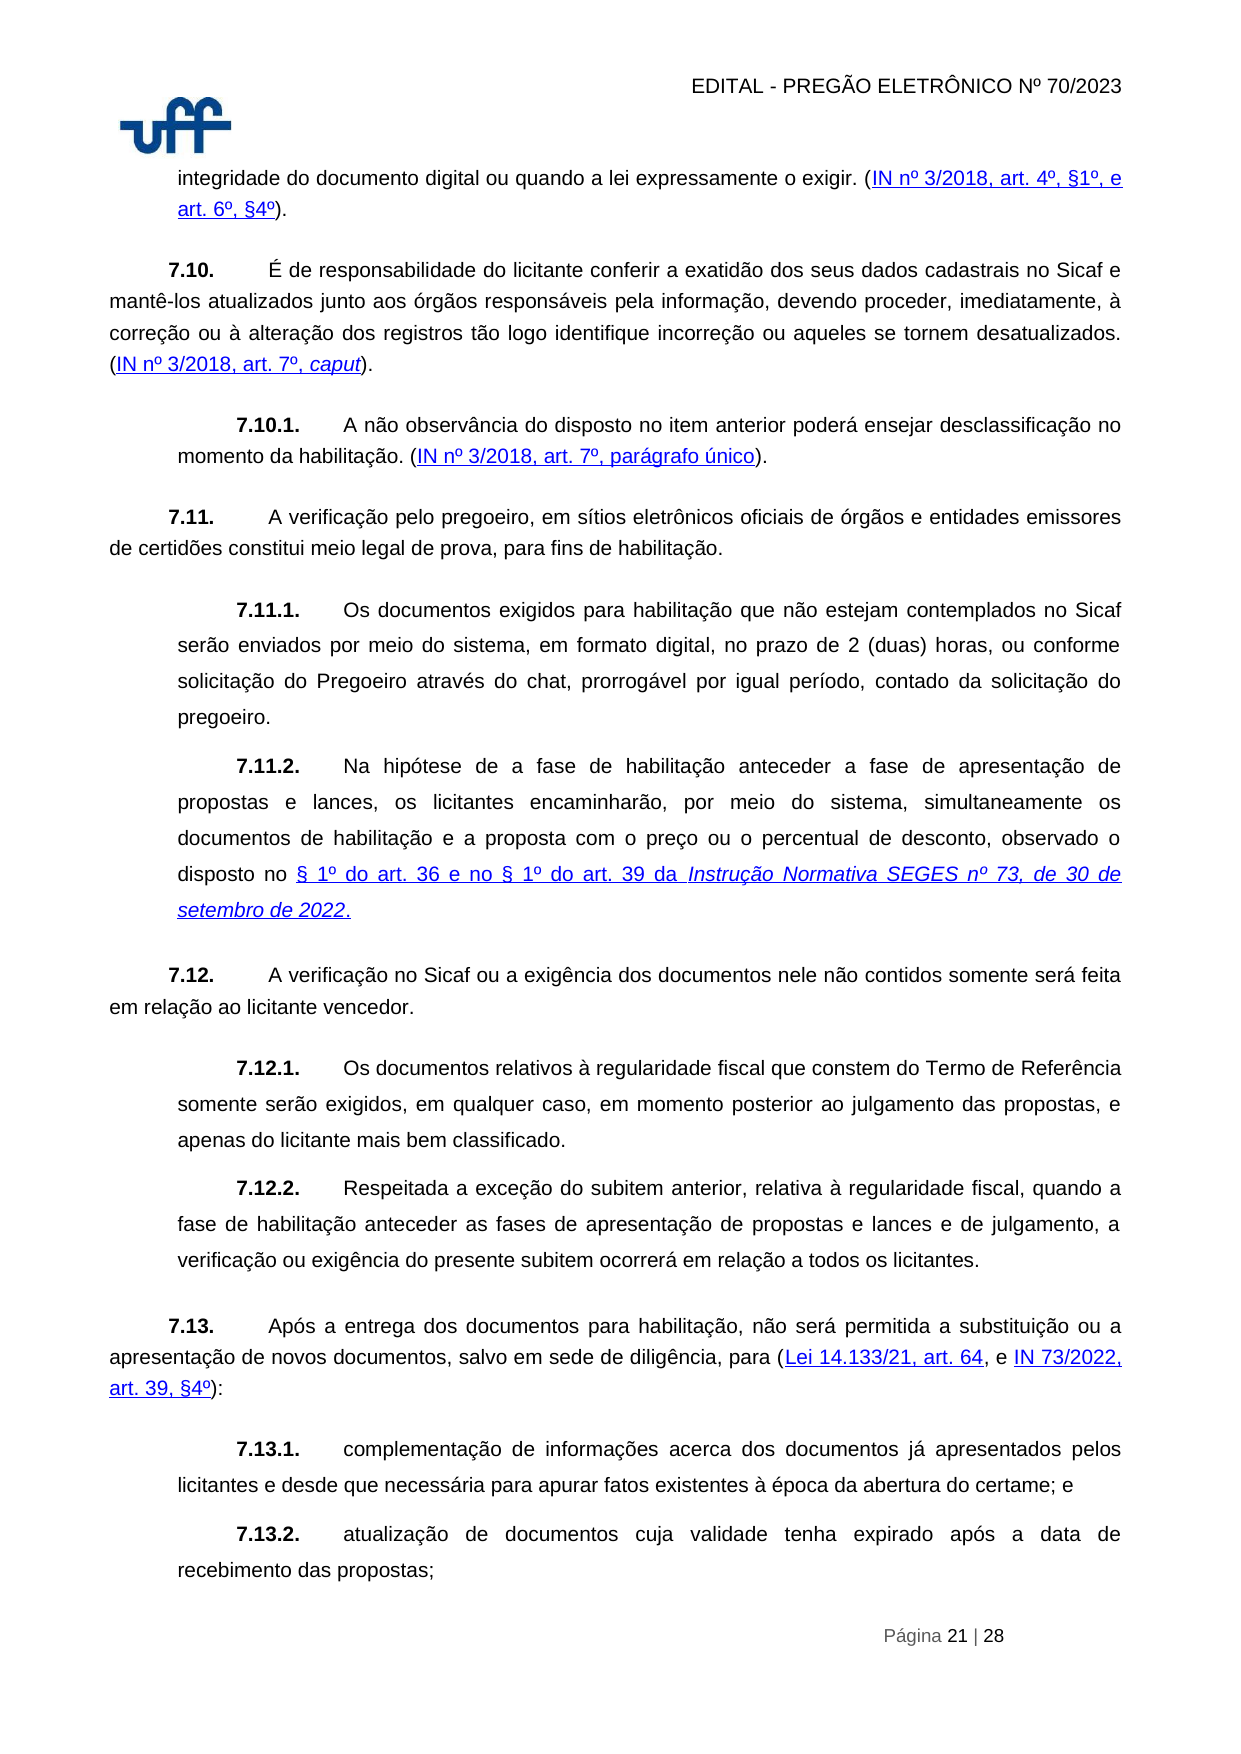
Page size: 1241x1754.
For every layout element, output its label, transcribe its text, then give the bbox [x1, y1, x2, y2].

list A não observância do disposto no item anterior poderá ensejar desclassificação no momento da habilitação. (IN nº 3/2018, art. 7º, parágrafo único). [177, 413, 1122, 468]
list Respeitada a exceção do subitem anterior, relativa à regularidade fiscal, quando a fase de habilitação anteceder as fases de apresentação de propostas e lances e de julgamento, a verificação ou exigência do presente subitem ocorrerá em relação a todos os licitantes. [177, 1176, 1122, 1272]
list A verificação pelo pregoeiro, em sítios eletrônicos oficiais de órgãos e entidades emissores de certidões constitui meio legal de prova, para fins de habilitação. [109, 505, 1122, 560]
picture [118, 97, 232, 159]
list Os documentos relativos à regularidade fiscal que constem do Termo de Referência somente serão exigidos, em qualquer caso, em momento posterior ao julgamento das propostas, e apenas do licitante mais bem classificado. [177, 1056, 1122, 1151]
list Os documentos exigidos para habilitação que não estejam contemplados no Sicaf serão enviados por meio do sistema, em formato digital, no prazo de 2 (duas) horas, ou conforme solicitação do Pregoeiro através do chat, prorrogável por igual período, contado da solicitação do pregoeiro. [177, 597, 1122, 729]
list complementação de informações acerca dos documentos já apresentados pelos licitantes e desde que necessária para apurar fatos existentes à época da abertura do certame; e [177, 1437, 1122, 1497]
list É de responsabilidade do licitante conferir a exatidão dos seus dados cadastrais no Sicaf e mantê-los atualizados junto aos órgãos responsáveis pela informação, devendo proceder, imediatamente, à correção ou à alteração dos registros tão logo identifique incorreção ou aqueles se tornem desatualizados. (IN nº 3/2018, art. 7º, caput). [109, 258, 1122, 376]
list Na hipótese de a fase de habilitação anteceder a fase de apresentação de propostas e lances, os licitantes encaminharão, por meio do sistema, simultaneamente os documentos de habilitação e a proposta com o preço ou o percentual de desconto, observado o disposto no § 1º do art. 36 e no § 1º do art. 39 da Instrução Normativa SEGES nº 73, de 30 de setembro de 2022. [177, 754, 1122, 921]
list Após a entrega dos documentos para habilitação, não será permitida a substituição ou a apresentação de novos documentos, salvo em sede de diligência, para (Lei 14.133/21, art. 64, e IN 73/2022, art. 39, §4º): [109, 1314, 1122, 1400]
list A verificação no Sicaf ou a exigência dos documentos nele não contidos somente será feita em relação ao licitante vencedor. [109, 963, 1122, 1018]
list atualização de documentos cuja validade tenha expirado após a data de recebimento das propostas; [177, 1522, 1122, 1581]
